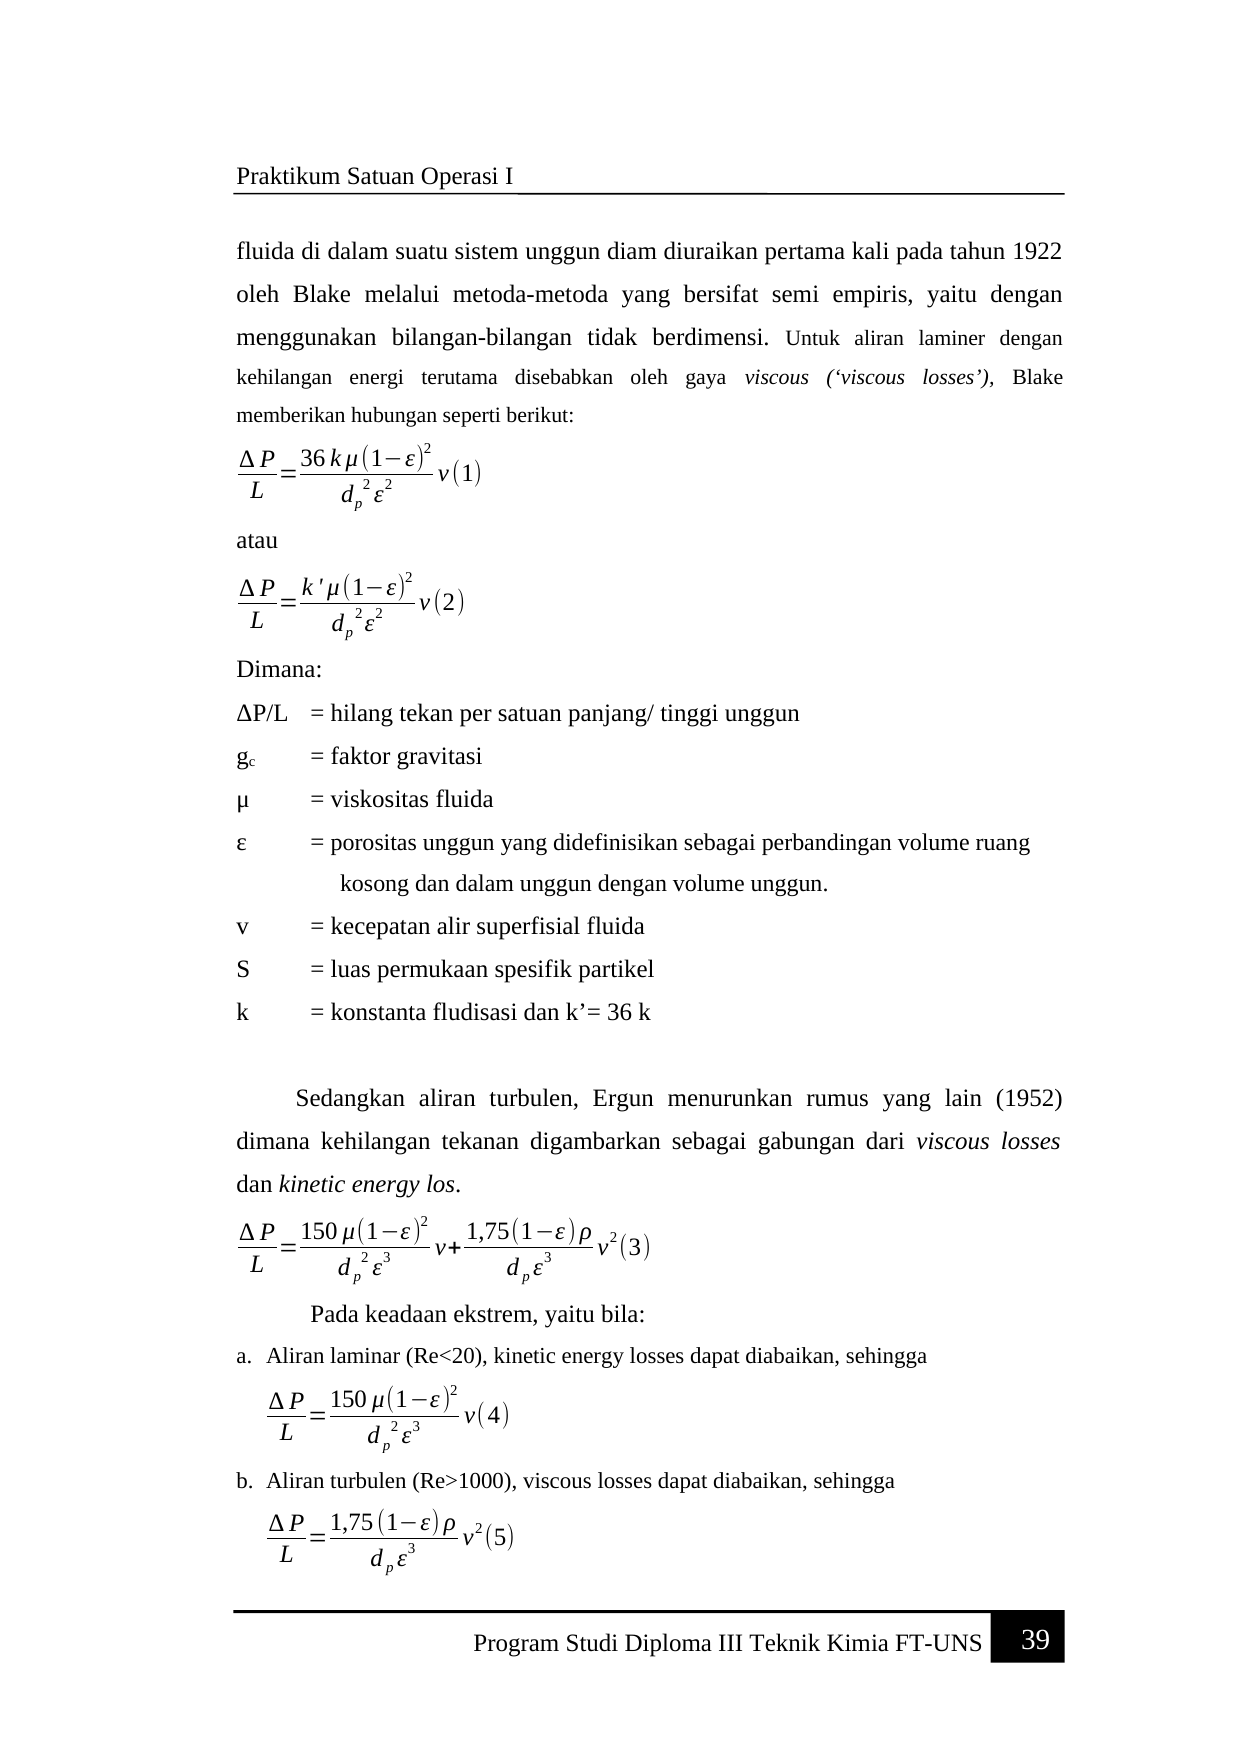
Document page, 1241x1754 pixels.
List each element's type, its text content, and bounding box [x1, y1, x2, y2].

text gc = faktor gravitasi [236, 741, 1063, 769]
text Sedangkan aliran turbulen, Ergun menurunkan rumus yang lain (1952) dimana kehilangan tekanan digambarkan sebagai gabungan dari viscous losses dan kinetic energy los. [236, 1083, 1063, 1198]
text atau [236, 525, 1063, 554]
text k = konstanta fludisasi dan k’= 36 k [236, 997, 1063, 1026]
text v = kecepatan alir superfisial fluida [236, 911, 1063, 939]
text ε = porositas unggun yang didefinisikan sebagai perbandingan volume ruang kosong dan dalam unggun dengan volume unggun. [236, 827, 1063, 897]
text Dimana: [236, 654, 1063, 683]
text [236, 236, 1063, 427]
list Aliran turbulen (Re>1000), viscous losses dapat diabaikan, sehingga [236, 1467, 1063, 1493]
text ΔP/L = hilang tekan per satuan panjang/ tinggi unggun [236, 698, 1063, 726]
text μ = viskositas fluida [236, 784, 1063, 813]
list Aliran laminar (Re<20), kinetic energy losses dapat diabaikan, sehingga [236, 1342, 1063, 1368]
text Pada keadaan ekstrem, yaitu bila: [236, 1299, 1063, 1327]
text S = luas permukaan spesifik partikel [236, 954, 1063, 983]
